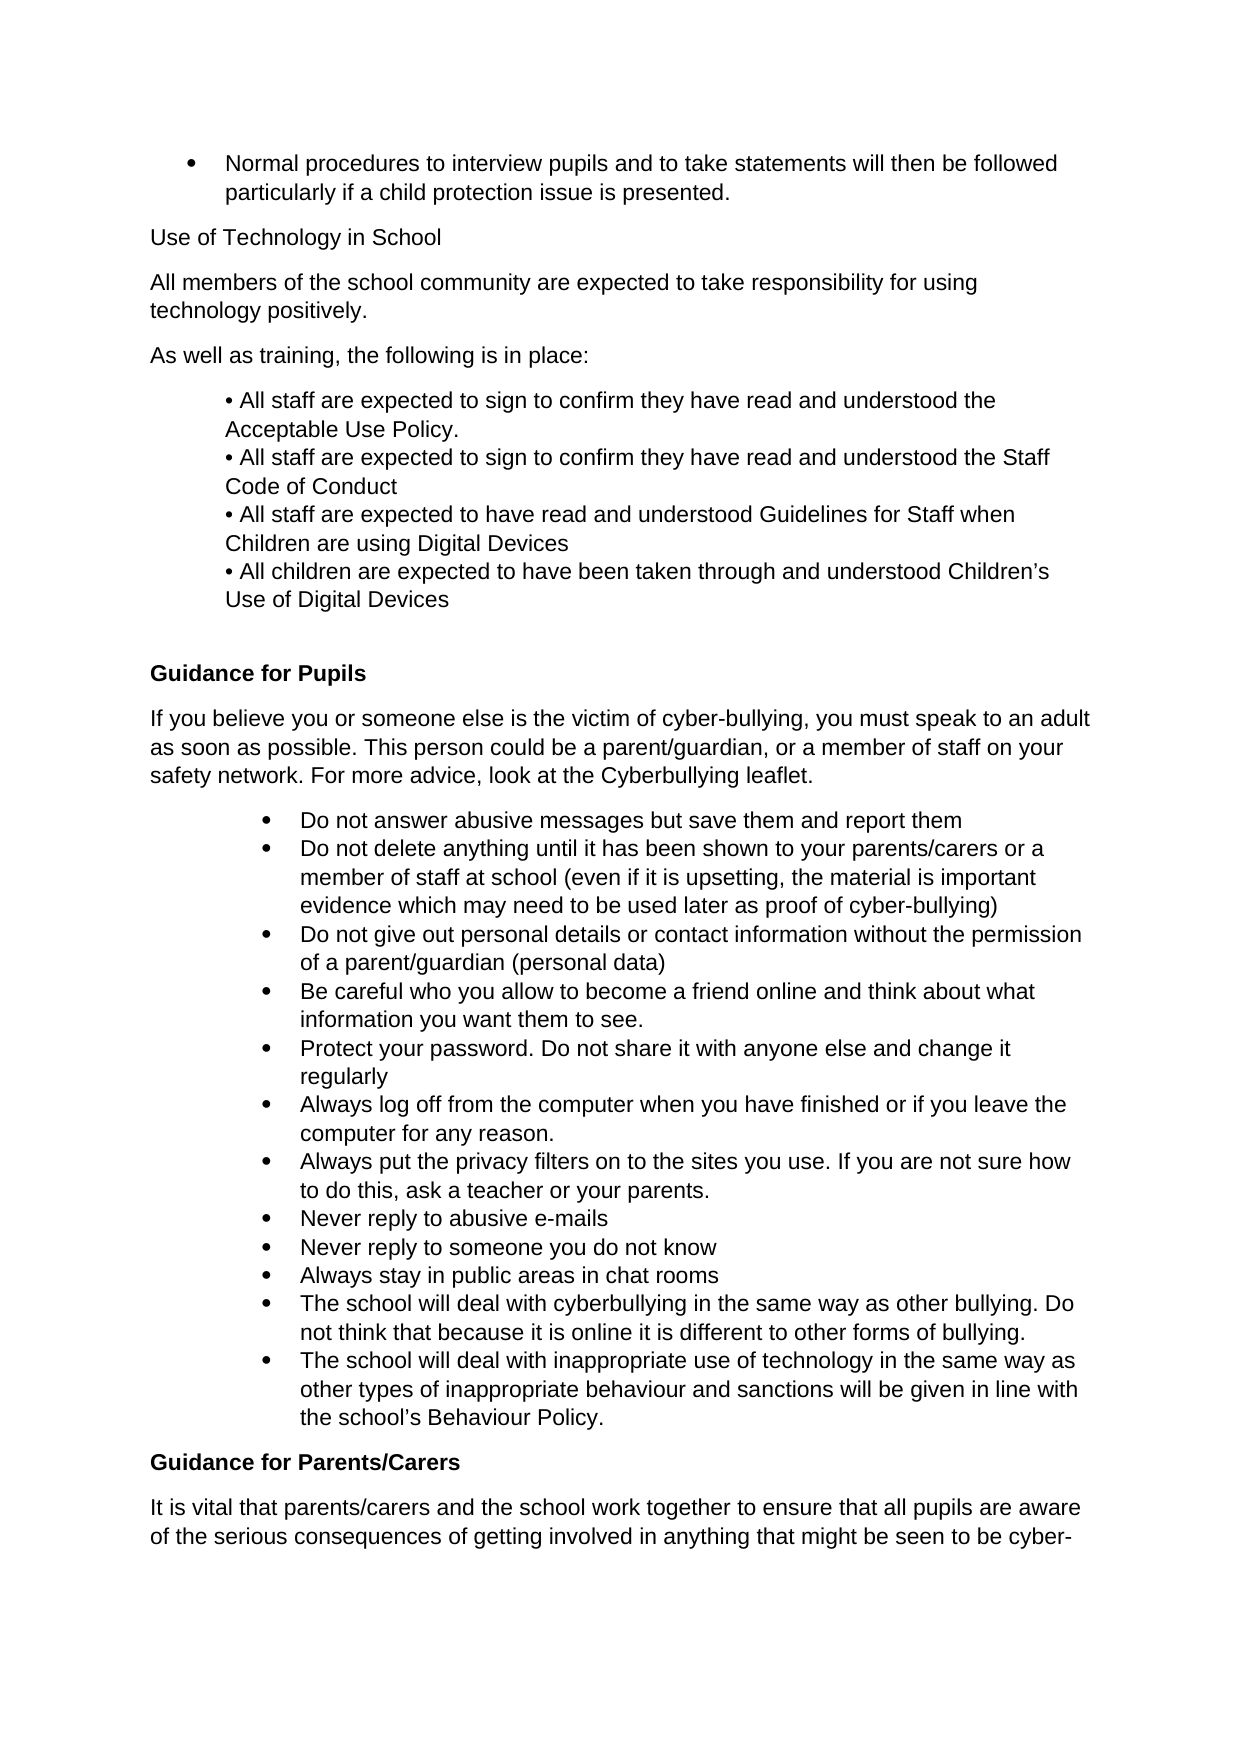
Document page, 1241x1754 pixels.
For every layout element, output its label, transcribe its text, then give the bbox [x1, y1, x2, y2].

list Do not answer abusive messages but save them and report them [262, 807, 1090, 833]
list Do not delete anything until it has been shown to your parents/carers or a member of staff at school (even if it is upsetting, the material is important evidence which may need to be used later as proof of cyber-bullying) [262, 835, 1090, 919]
list The school will deal with inappropriate use of technology in the same way as other types of inappropriate behaviour and sanctions will be given in line with the school’s Behaviour Policy. [262, 1347, 1090, 1431]
text All members of the school community are expected to take responsibility for using technology positively. [150, 269, 1090, 323]
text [150, 1494, 1090, 1549]
list Never reply to abusive e-mails [262, 1205, 1090, 1231]
text If you believe you or someone else is the victim of cyber-bullying, you must speak to an adult as soon as possible. This person could be a parent/guardian, or a member of staff on your safety network. For more advice, look at the Cyberbullying leaflet. [150, 705, 1090, 788]
text • All staff are expected to have read and understood Guidelines for Staff when Children are using Digital Devices [225, 501, 1090, 556]
text Use of Technology in School [150, 223, 1090, 250]
list Always log off from the computer when you have finished or if you leave the computer for any reason. [262, 1091, 1090, 1146]
list Be careful who you allow to become a friend online and think about what information you want them to see. [262, 978, 1090, 1032]
list The school will deal with cyberbullying in the same way as other bullying. Do not think that because it is online it is different to other forms of bullying. [262, 1290, 1090, 1345]
list Always stay in public areas in chat rooms [262, 1262, 1090, 1288]
text Guidance for Pupils [150, 660, 1090, 686]
list Normal procedures to interview pupils and to take statements will then be followed particularly if a child protection issue is presented. [187, 150, 1090, 205]
text As well as training, the following is in place: [150, 342, 1090, 368]
list Always put the privacy filters on to the sites you use. If you are not sure how to do this, ask a teacher or your parents. [262, 1148, 1090, 1203]
list Protect your password. Do not share it with anyone else and change it regularly [262, 1034, 1090, 1089]
text • All staff are expected to sign to confirm they have read and understood the Acceptable Use Policy. [225, 387, 1090, 442]
text • All staff are expected to sign to confirm they have read and understood the Staff Code of Conduct [225, 444, 1090, 499]
list Never reply to someone you do not know [262, 1233, 1090, 1260]
text Guidance for Parents/Carers [150, 1449, 1090, 1476]
text • All children are expected to have been taken through and understood Children’s Use of Digital Devices [225, 558, 1090, 613]
list Do not give out personal details or contact information without the permission of a parent/guardian (personal data) [262, 921, 1090, 976]
